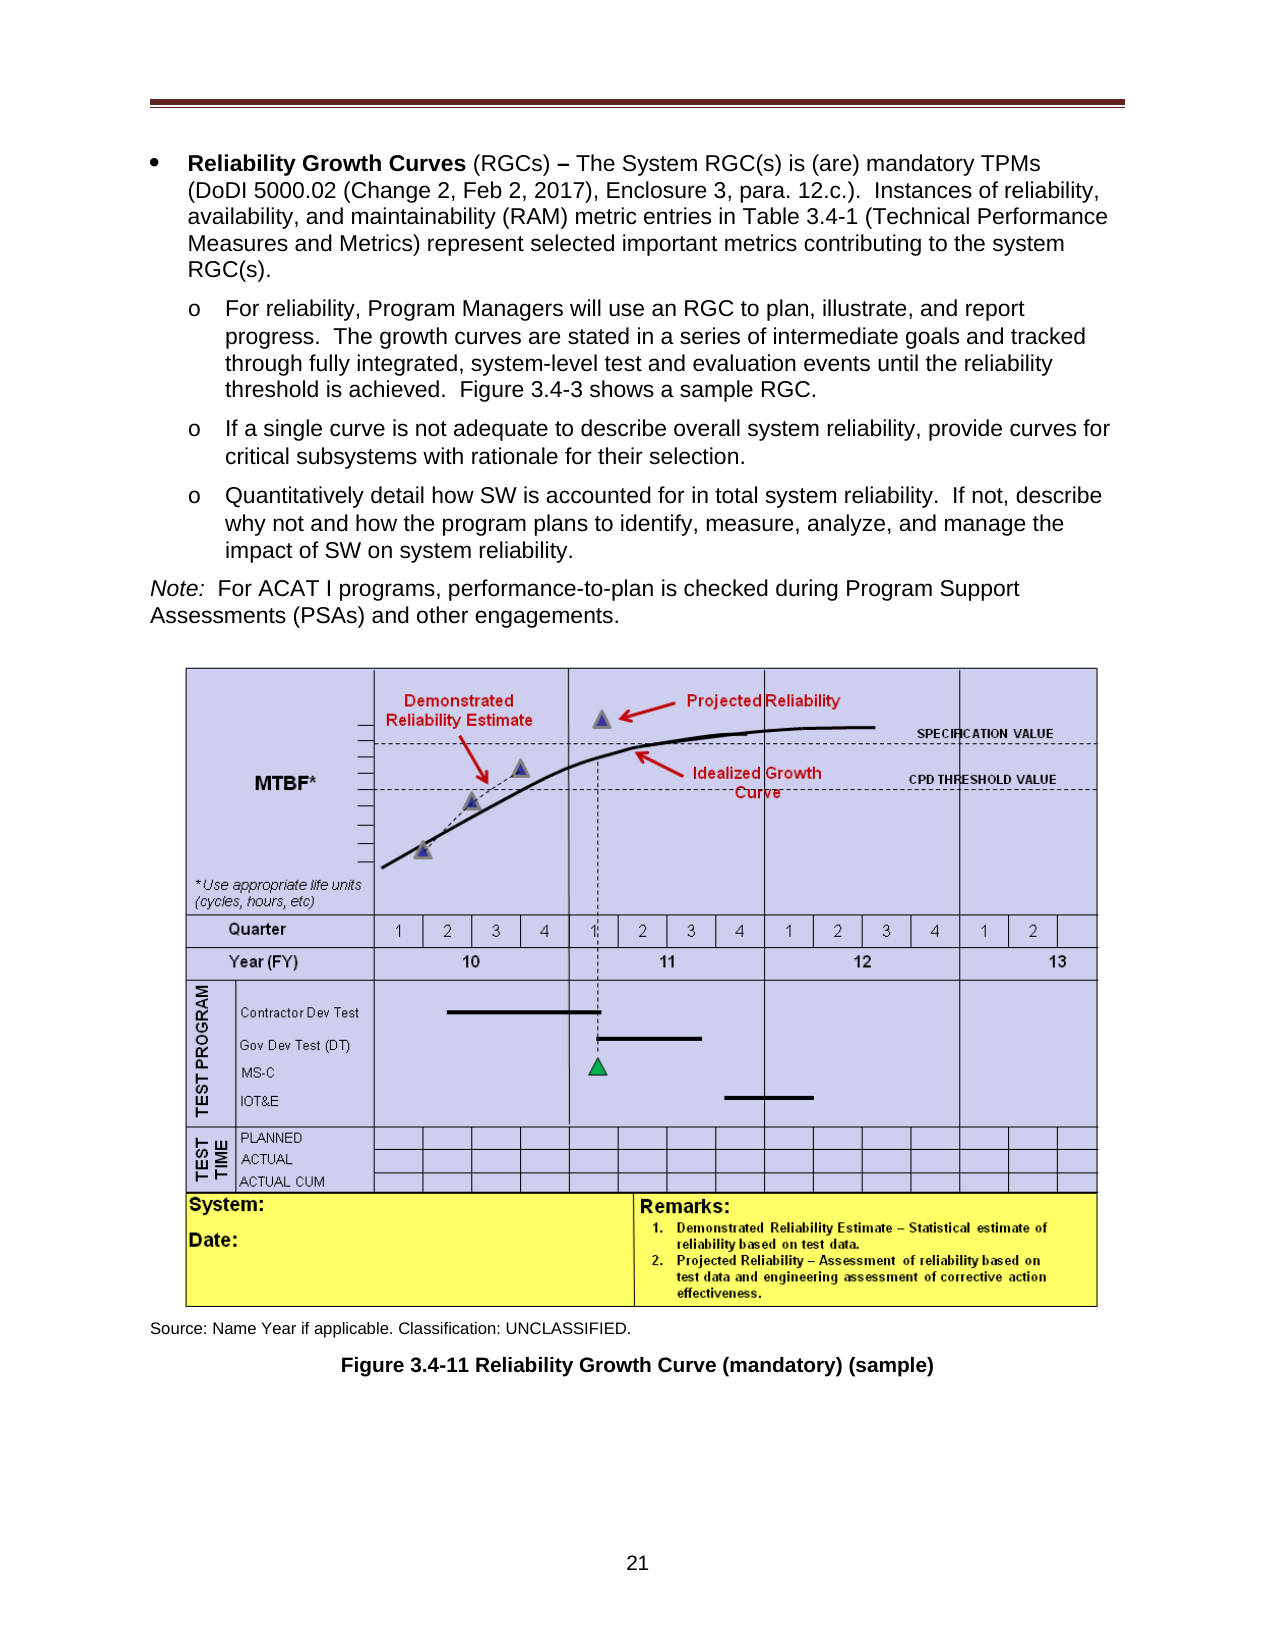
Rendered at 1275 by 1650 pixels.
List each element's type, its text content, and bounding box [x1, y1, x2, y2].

list If a single curve is not adequate to describe overall system reliability, provide curves for critical subsystems with rationale for their selection. [187, 415, 1125, 469]
picture [150, 628, 1125, 1313]
list Reliability Growth Curves (RGCs) – The System RGC(s) is (are) mandatory TPMs (DoDI 5000.02 (Change 2, Feb 2, 2017), Enclosure 3, para. 12.c.). Instances of reliability, availability, and maintainability (RAM) metric entries in Table 3.4-1 (Technical Performance Measures and Metrics) represent selected important metrics contributing to the system RGC(s). [150, 150, 1125, 282]
list Quantitatively detail how SW is accounted for in total system reliability. If not, describe why not and how the program plans to identify, measure, analyze, and manage the impact of SW on system reliability. [187, 482, 1125, 563]
text Source: Name Year if applicable. Classification: UNCLASSIFIED. [150, 1318, 1125, 1338]
list For reliability, Program Managers will use an RGC to plan, illustrate, and report progress. The growth curves are stated in a series of intermediate goals and tracked through fully integrated, system-level test and evaluation events until the reliability threshold is achieved. Figure 3.4-3 shows a sample RGC. [187, 295, 1125, 402]
text Note: For ACAT I programs, performance-to-plan is checked during Program Support Assessments (PSAs) and other engagements. [150, 575, 1125, 628]
